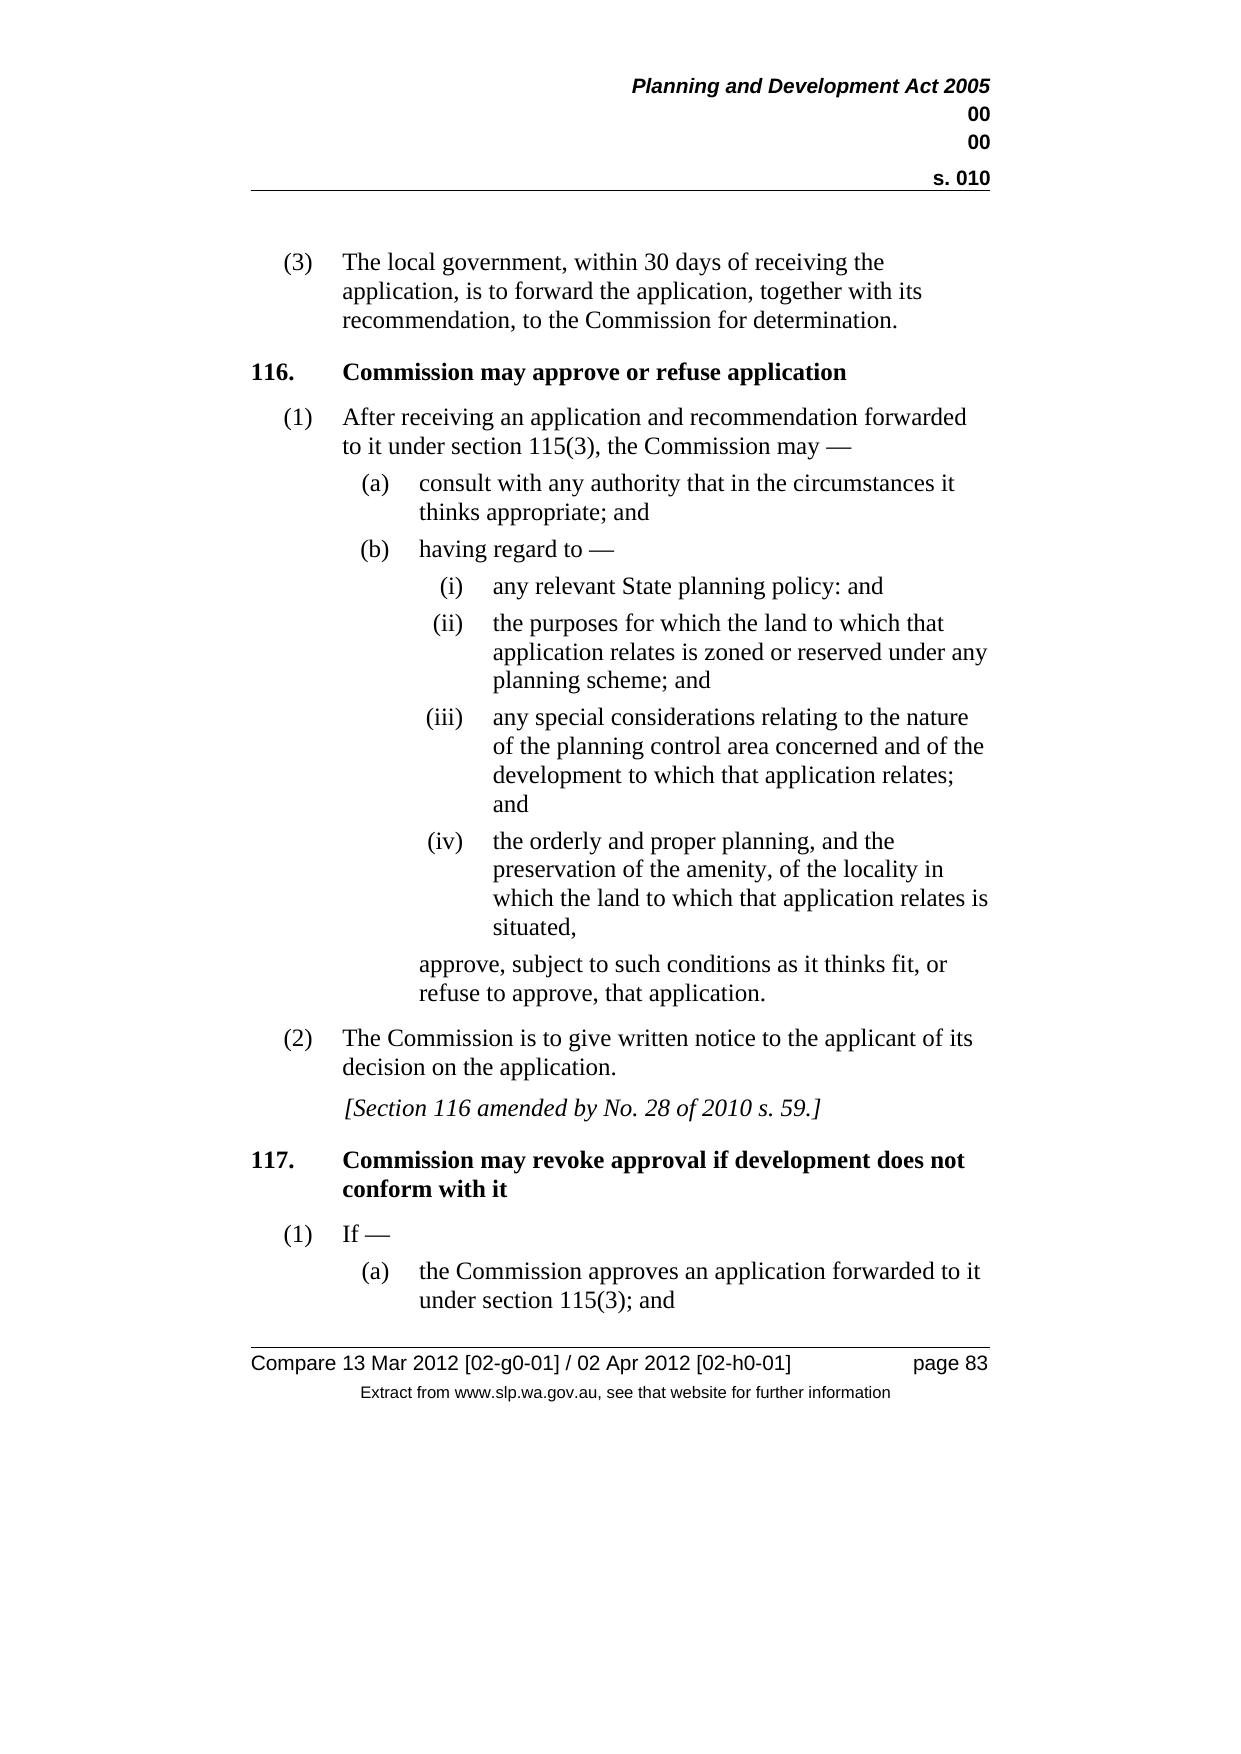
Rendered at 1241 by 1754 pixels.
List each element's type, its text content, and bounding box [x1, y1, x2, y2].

subtitle 117. Commission may revoke approval if development does not conform with it [251, 1145, 990, 1202]
text (a) the Commission approves an application forwarded to it under section 115(3); and [251, 1256, 990, 1314]
text (2) The Commission is to give written notice to the applicant of its decision on the application. [251, 1023, 990, 1081]
text (i) any relevant State planning policy: and [251, 571, 990, 599]
subtitle 116. Commission may approve or refuse application [251, 357, 990, 385]
text (3) The local government, within 30 days of receiving the application, is to forward the application, together with its recommendation, to the Commission for determination. [251, 247, 990, 334]
text [Section 116 amended by No. 28 of 2010 s. 59.] [251, 1093, 990, 1122]
text (1) If — [251, 1219, 990, 1248]
text approve, subject to such conditions as it thinks fit, or refuse to approve, that application. [251, 949, 990, 1007]
text (a) consult with any authority that in the circumstances it thinks appropriate; and [251, 468, 990, 525]
text (ii) the purposes for which the land to which that application relates is zoned or reserved under any planning scheme; and [251, 608, 990, 694]
text (1) After receiving an application and recommendation forwarded to it under section 115(3), the Commission may — [251, 402, 990, 459]
text (iii) any special considerations relating to the nature of the planning control area concerned and of the development to which that application relates; and [251, 702, 990, 817]
text (iv) the orderly and proper planning, and the preservation of the amenity, of the locality in which the land to which that application relates is situated, [251, 826, 990, 941]
text (b) having regard to — [251, 534, 990, 562]
